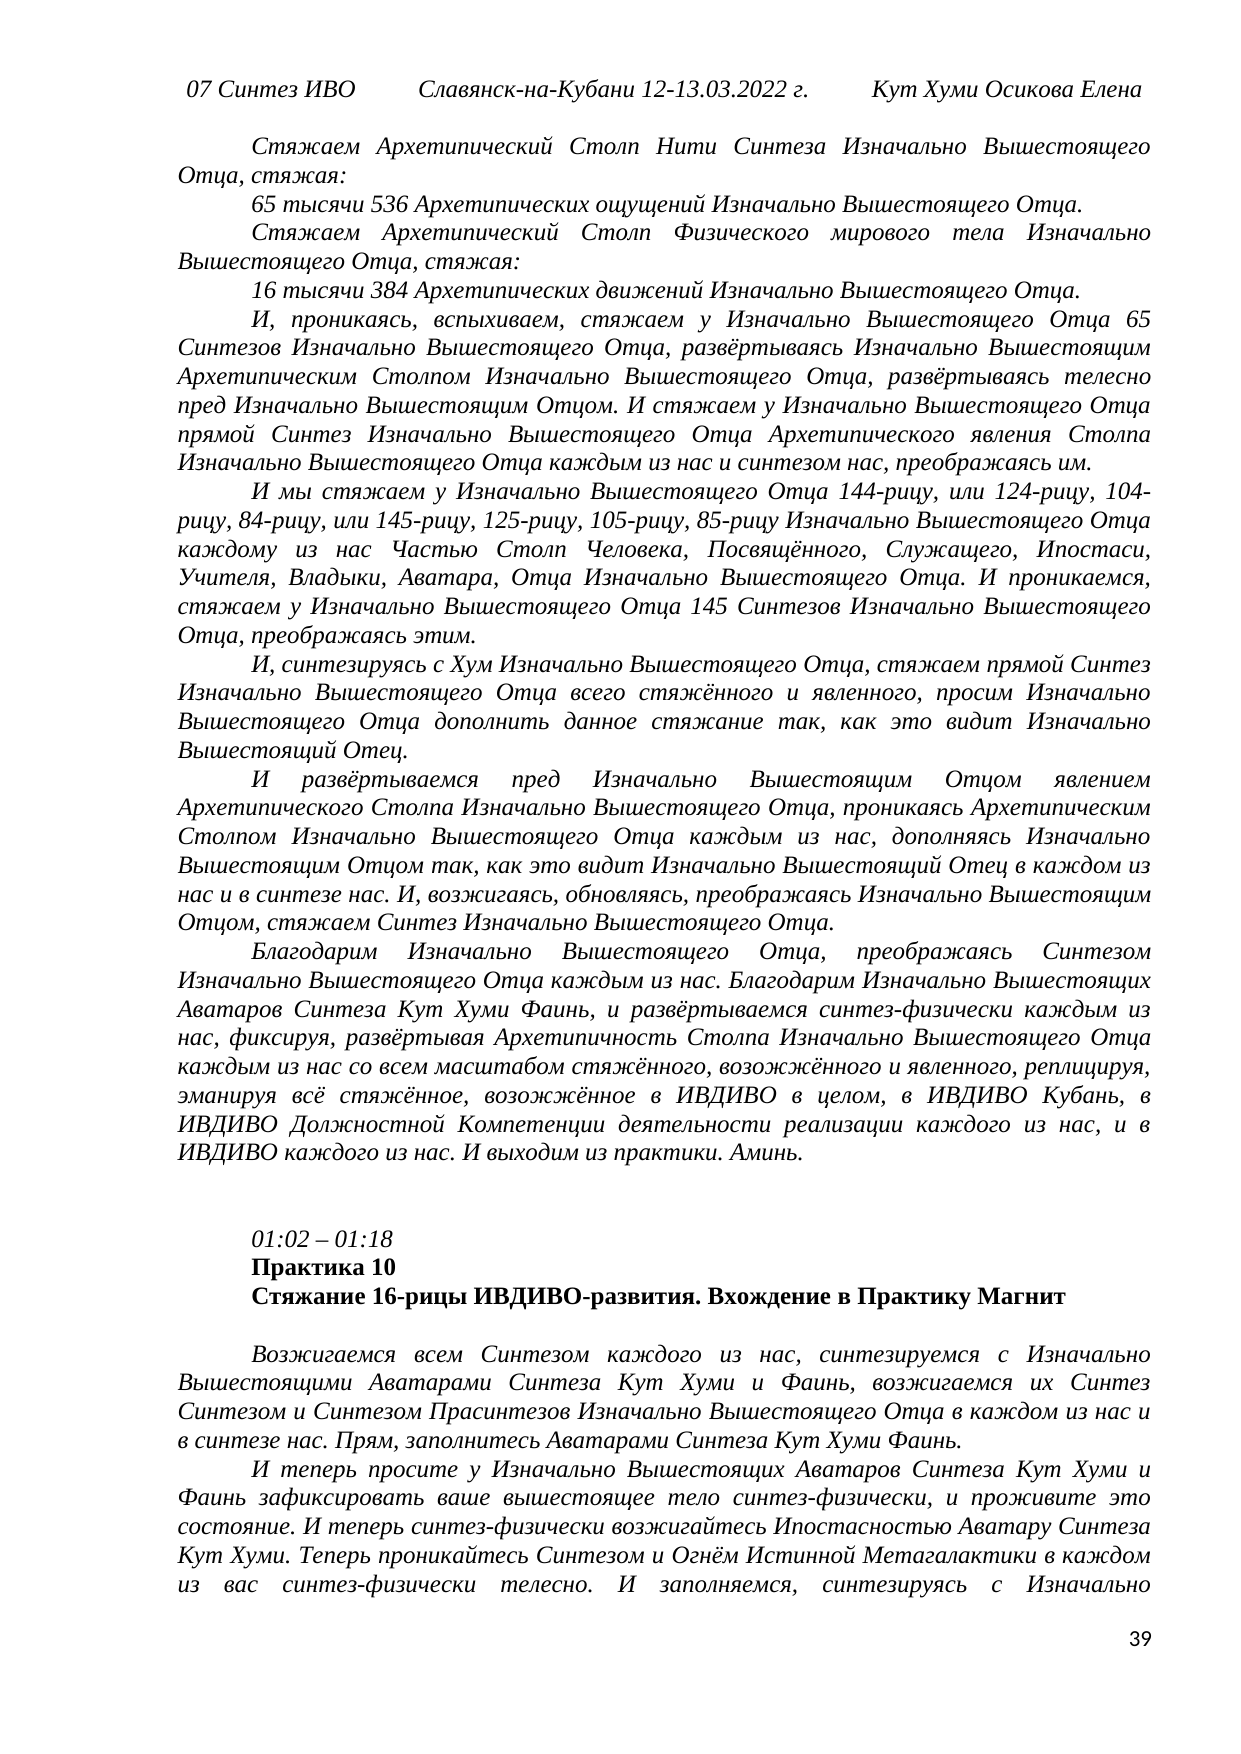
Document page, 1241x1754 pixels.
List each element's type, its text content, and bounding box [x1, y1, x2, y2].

text И, синтезируясь с Хум Изначально Вышестоящего Отца, стяжаем прямой Синтез Изначально Вышестоящего Отца всего стяжённого и явленного, просим Изначально Вышестоящего Отца дополнить данное стяжание так, как это видит Изначально Вышестоящий Отец. [177, 649, 1152, 764]
text Благодарим Изначально Вышестоящего Отца, преображаясь Синтезом Изначально Вышестоящего Отца каждым из нас. Благодарим Изначально Вышестоящих Аватаров Синтеза Кут Хуми Фаинь, и развёртываемся синтез-физически каждым из нас, фиксируя, развёртывая Архетипичность Столпа Изначально Вышестоящего Отца каждым из нас со всем масштабом стяжённого, возожжённого и явленного, реплицируя, эманируя всё стяжённое, возожжённое в ИВДИВО в целом, в ИВДИВО Кубань, в ИВДИВО Должностной Компетенции деятельности реализации каждого из нас, и в ИВДИВО каждого из нас. И выходим из практики. Аминь. [177, 936, 1152, 1166]
text И мы стяжаем у Изначально Вышестоящего Отца 144-рицу, или 124-рицу, 104-рицу, 84-рицу, или 145-рицу, 125-рицу, 105-рицу, 85-рицу Изначально Вышестоящего Отца каждому из нас Частью Столп Человека, Посвящённого, Служащего, Ипостаси, Учителя, Владыки, Аватара, Отца Изначально Вышестоящего Отца. И проникаемся, стяжаем у Изначально Вышестоящего Отца 145 Синтезов Изначально Вышестоящего Отца, преображаясь этим. [177, 476, 1152, 649]
text Стяжаем Архетипический Столп Физического мирового тела Изначально Вышестоящего Отца, стяжая: [177, 217, 1152, 275]
text Стяжание 16-рицы ИВДИВО-развития. Вхождение в Практику Магнит [177, 1281, 1152, 1310]
text 01:02 – 01:18 [177, 1224, 1152, 1252]
text Возжигаемся всем Синтезом каждого из нас, синтезируемся с Изначально Вышестоящими Аватарами Синтеза Кут Хуми и Фаинь, возжигаемся их Синтез Синтезом и Синтезом Прасинтезов Изначально Вышестоящего Отца в каждом из нас и в синтезе нас. Прям, заполнитесь Аватарами Синтеза Кут Хуми Фаинь. [177, 1339, 1152, 1454]
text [177, 1454, 1152, 1597]
text И, проникаясь, вспыхиваем, стяжаем у Изначально Вышестоящего Отца 65 Синтезов Изначально Вышестоящего Отца, развёртываясь Изначально Вышестоящим Архетипическим Столпом Изначально Вышестоящего Отца, развёртываясь телесно пред Изначально Вышестоящим Отцом. И стяжаем у Изначально Вышестоящего Отца прямой Синтез Изначально Вышестоящего Отца Архетипического явления Столпа Изначально Вышестоящего Отца каждым из нас и синтезом нас, преображаясь им. [177, 304, 1152, 476]
text И развёртываемся пред Изначально Вышестоящим Отцом явлением Архетипического Столпа Изначально Вышестоящего Отца, проникаясь Архетипическим Столпом Изначально Вышестоящего Отца каждым из нас, дополняясь Изначально Вышестоящим Отцом так, как это видит Изначально Вышестоящий Отец в каждом из нас и в синтезе нас. И, возжигаясь, обновляясь, преображаясь Изначально Вышестоящим Отцом, стяжаем Синтез Изначально Вышестоящего Отца. [177, 764, 1152, 936]
text 16 тысячи 384 Архетипических движений Изначально Вышестоящего Отца. [177, 275, 1152, 304]
text 65 тысячи 536 Архетипических ощущений Изначально Вышестоящего Отца. [177, 189, 1152, 217]
text Практика 10 [177, 1252, 1152, 1281]
text Стяжаем Архетипический Столп Нити Синтеза Изначально Вышестоящего Отца, стяжая: [177, 131, 1152, 189]
